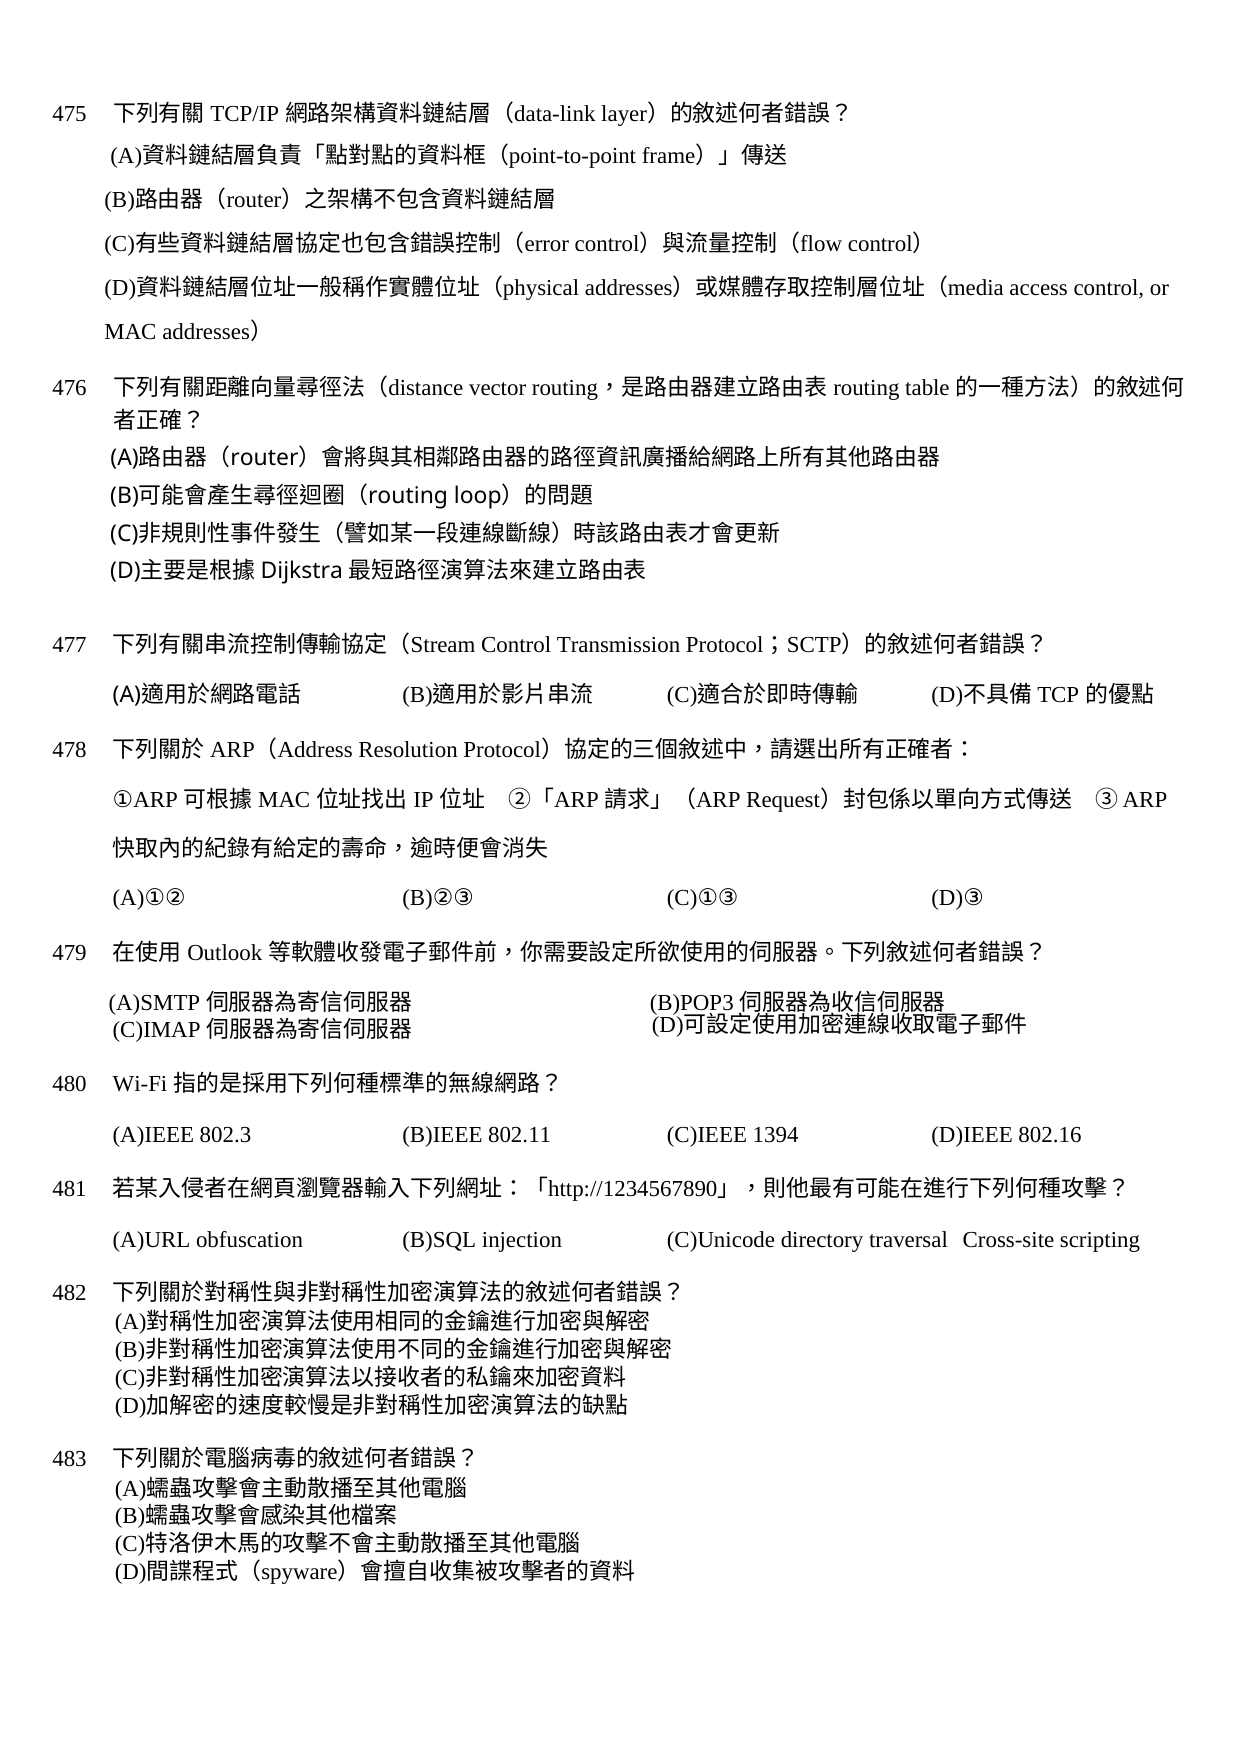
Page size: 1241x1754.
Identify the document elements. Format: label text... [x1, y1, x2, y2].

text (A)適用於網路電話 (B)適用於影片串流 (C)適合於即時傳輸 (D)不具備 TCP 的優點 [112, 676, 1179, 709]
text (A)①② (B)②③ (C)①③ (D)③ [112, 884, 1179, 911]
text ①ARP 可根據 MAC 位址找出 IP 位址 ②「ARP 請求」（ARP Request）封包係以單向方式傳送 ③ARP [112, 786, 1179, 813]
text (A)IEEE 802.3 (B)IEEE 802.11 (C)IEEE 1394 (D)IEEE 802.16 [112, 1121, 1179, 1147]
text (A)對稱性加密演算法使用相同的金鑰進行加密與解密 (B)非對稱性加密演算法使用不同的金鑰進行加密與解密 (C)非對稱性加密演算法以接收者的私鑰來加密資料 (D)加解密的速度較慢是非對稱性加密演算法的缺點 [626, 1307, 1179, 1419]
text 快取內的紀錄有給定的壽命，逾時便會消失 [112, 834, 1179, 861]
text (D)可設定使用加密連線收取電子郵件 [646, 1016, 1179, 1037]
text (A)蠕蟲攻擊會主動散播至其他電腦 (B)蠕蟲攻擊會感染其他檔案 (C)特洛伊木馬的攻擊不會主動散播至其他電腦 (D)間諜程式（spyware）會擅自收集被攻擊者的資料 [114, 1474, 1169, 1585]
text (A)URL obfuscation (B)SQL injection (C)Unicode directory traversal Cross-site scripting [112, 1226, 1179, 1252]
list 下列關於 ARP（Address Resolution Protocol）協定的三個敘述中，請選出所有正確者： [52, 730, 1200, 764]
list 若某入侵者在網頁瀏覽器輸入下列網址：「http://1234567890」，則他最有可能在進行下列何種攻擊？ [52, 1169, 1200, 1203]
text (A)路由器（router）會將與其相鄰路由器的路徑資訊廣播給網路上所有其他路由器 (B)可能會產生尋徑迴圈（routing loop）的問題 (C)非規則性事件發生（譬如某一段連線斷線）時該路由表才會更新 (D)主要是根據 Dijkstra 最短路徑演算法來建立路由表 [62, 436, 1179, 586]
list 下列有關 TCP/IP 網路架構資料鏈結層（data-link layer）的敘述何者錯誤？ [52, 94, 1200, 128]
list 在使用 Outlook 等軟體收發電子郵件前，你需要設定所欲使用的伺服器。下列敘述何者錯誤？ [52, 933, 1200, 967]
text (A)SMTP 伺服器為寄信伺服器 [62, 989, 571, 1016]
text 者正確？ [58, 402, 1200, 436]
list 下列關於對稱性與非對稱性加密演算法的敘述何者錯誤？ [52, 1273, 1200, 1307]
list 下列關於電腦病毒的敘述何者錯誤？ [52, 1440, 1200, 1474]
text (C)IMAP 伺服器為寄信伺服器 [112, 1016, 571, 1042]
text (A)資料鏈結層負責「點對點的資料框（point-to-point frame）」傳送 (B)路由器（router）之架構不包含資料鏈結層 (C)有些資料鏈結層協定也包含錯誤控制（error control）與流量控制（flow control） (D)資料鏈結層位址一般稱作實體位址（physical addresses）或媒體存取控制層位址（media access control, or MAC addresses） [104, 128, 1179, 349]
list 下列有關距離向量尋徑法（distance vector routing，是路由器建立路由表 routing table 的一種方法）的敘述何 [52, 368, 1200, 402]
list 下列有關串流控制傳輸協定（Stream Control Transmission Protocol；SCTP）的敘述何者錯誤？ [52, 625, 1200, 659]
list Wi-Fi 指的是採用下列何種標準的無線網路？ [52, 1065, 1200, 1098]
text (B)POP3 伺服器為收信伺服器 [646, 989, 949, 1016]
